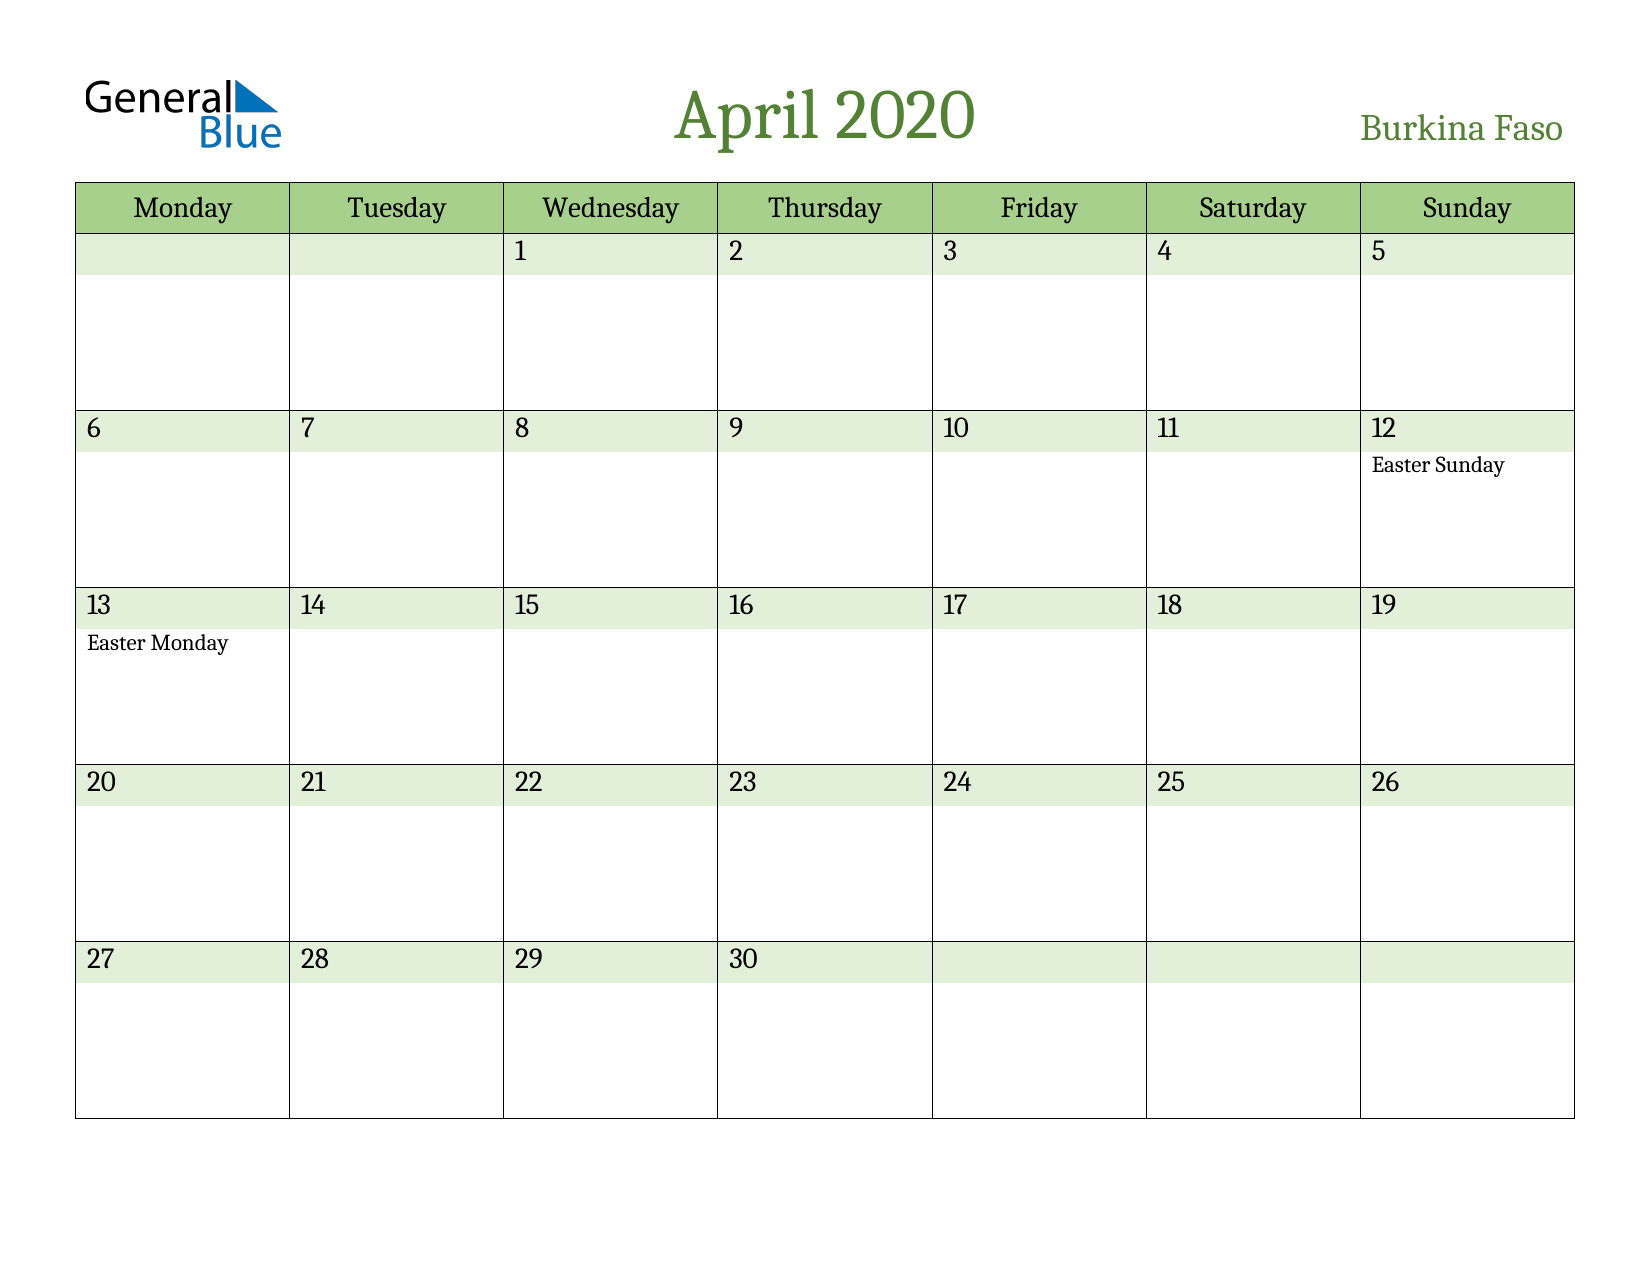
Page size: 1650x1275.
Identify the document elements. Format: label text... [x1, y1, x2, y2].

table_cell 8 [504, 411, 717, 452]
table_cell Sunday [1361, 183, 1574, 233]
table_cell [290, 234, 503, 275]
table_cell [290, 275, 503, 410]
table_cell [933, 983, 1146, 1118]
table_cell 2 [718, 234, 932, 275]
table_cell [504, 629, 717, 764]
table_cell [933, 806, 1146, 941]
table_cell 7 [290, 411, 503, 452]
table_cell 4 [1147, 234, 1360, 275]
table_cell Thursday [718, 183, 932, 233]
table_cell 22 [504, 765, 717, 806]
table_cell 12 [1361, 411, 1574, 452]
table_cell [1147, 629, 1360, 764]
table_cell [290, 983, 503, 1118]
table_cell 29 [504, 942, 717, 983]
table_cell [718, 629, 932, 764]
table_header April 2020 [504, 75, 1146, 182]
table_cell 13 [76, 588, 289, 629]
table_cell 21 [290, 765, 503, 806]
table_cell [504, 983, 717, 1118]
table_cell Wednesday [504, 183, 717, 233]
table_cell 1 [504, 234, 717, 275]
table_cell [76, 452, 289, 587]
table_cell [1147, 806, 1360, 941]
table_cell Monday [76, 183, 289, 233]
table_cell [1361, 806, 1574, 941]
table_header [76, 75, 503, 182]
table_cell [290, 629, 503, 764]
table_cell 26 [1361, 765, 1574, 806]
table_cell 6 [76, 411, 289, 452]
table_cell 11 [1147, 411, 1360, 452]
table_cell 9 [718, 411, 932, 452]
table_cell [718, 983, 932, 1118]
table_cell 18 [1147, 588, 1360, 629]
table_cell [718, 806, 932, 941]
table_cell [1147, 275, 1360, 410]
table_cell [1147, 942, 1360, 983]
table_cell Tuesday [290, 183, 503, 233]
table_cell 10 [933, 411, 1146, 452]
table_cell 16 [718, 588, 932, 629]
table_cell 5 [1361, 234, 1574, 275]
table_cell 28 [290, 942, 503, 983]
table_cell 27 [76, 942, 289, 983]
table_cell [76, 983, 289, 1118]
table_cell Easter Monday [76, 629, 289, 764]
table_cell 17 [933, 588, 1146, 629]
table_cell 20 [76, 765, 289, 806]
table_cell 14 [290, 588, 503, 629]
table_cell [933, 942, 1146, 983]
table_cell 15 [504, 588, 717, 629]
table_cell Friday [933, 183, 1146, 233]
table_cell [504, 452, 717, 587]
table_cell [1361, 983, 1574, 1118]
table_cell [718, 452, 932, 587]
table_cell [76, 275, 289, 410]
table_cell [1361, 942, 1574, 983]
table_cell 3 [933, 234, 1146, 275]
table_cell [718, 275, 932, 410]
table_header Burkina Faso [1146, 75, 1574, 182]
table_cell [1361, 275, 1574, 410]
table_cell [1147, 452, 1360, 587]
table_cell [290, 806, 503, 941]
table_cell 25 [1147, 765, 1360, 806]
table_cell [933, 629, 1146, 764]
table_cell [504, 275, 717, 410]
table_cell [76, 234, 289, 275]
table_cell 19 [1361, 588, 1574, 629]
table_cell Saturday [1147, 183, 1360, 233]
table_cell [933, 452, 1146, 587]
table_cell [76, 806, 289, 941]
table_cell Easter Sunday [1361, 452, 1574, 587]
table_cell 30 [718, 942, 932, 983]
table_cell [933, 275, 1146, 410]
table_cell [504, 806, 717, 941]
table_cell [1361, 629, 1574, 764]
table_cell 24 [933, 765, 1146, 806]
picture [86, 80, 281, 148]
table_cell [1147, 983, 1360, 1118]
table_cell [290, 452, 503, 587]
table_cell 23 [718, 765, 932, 806]
